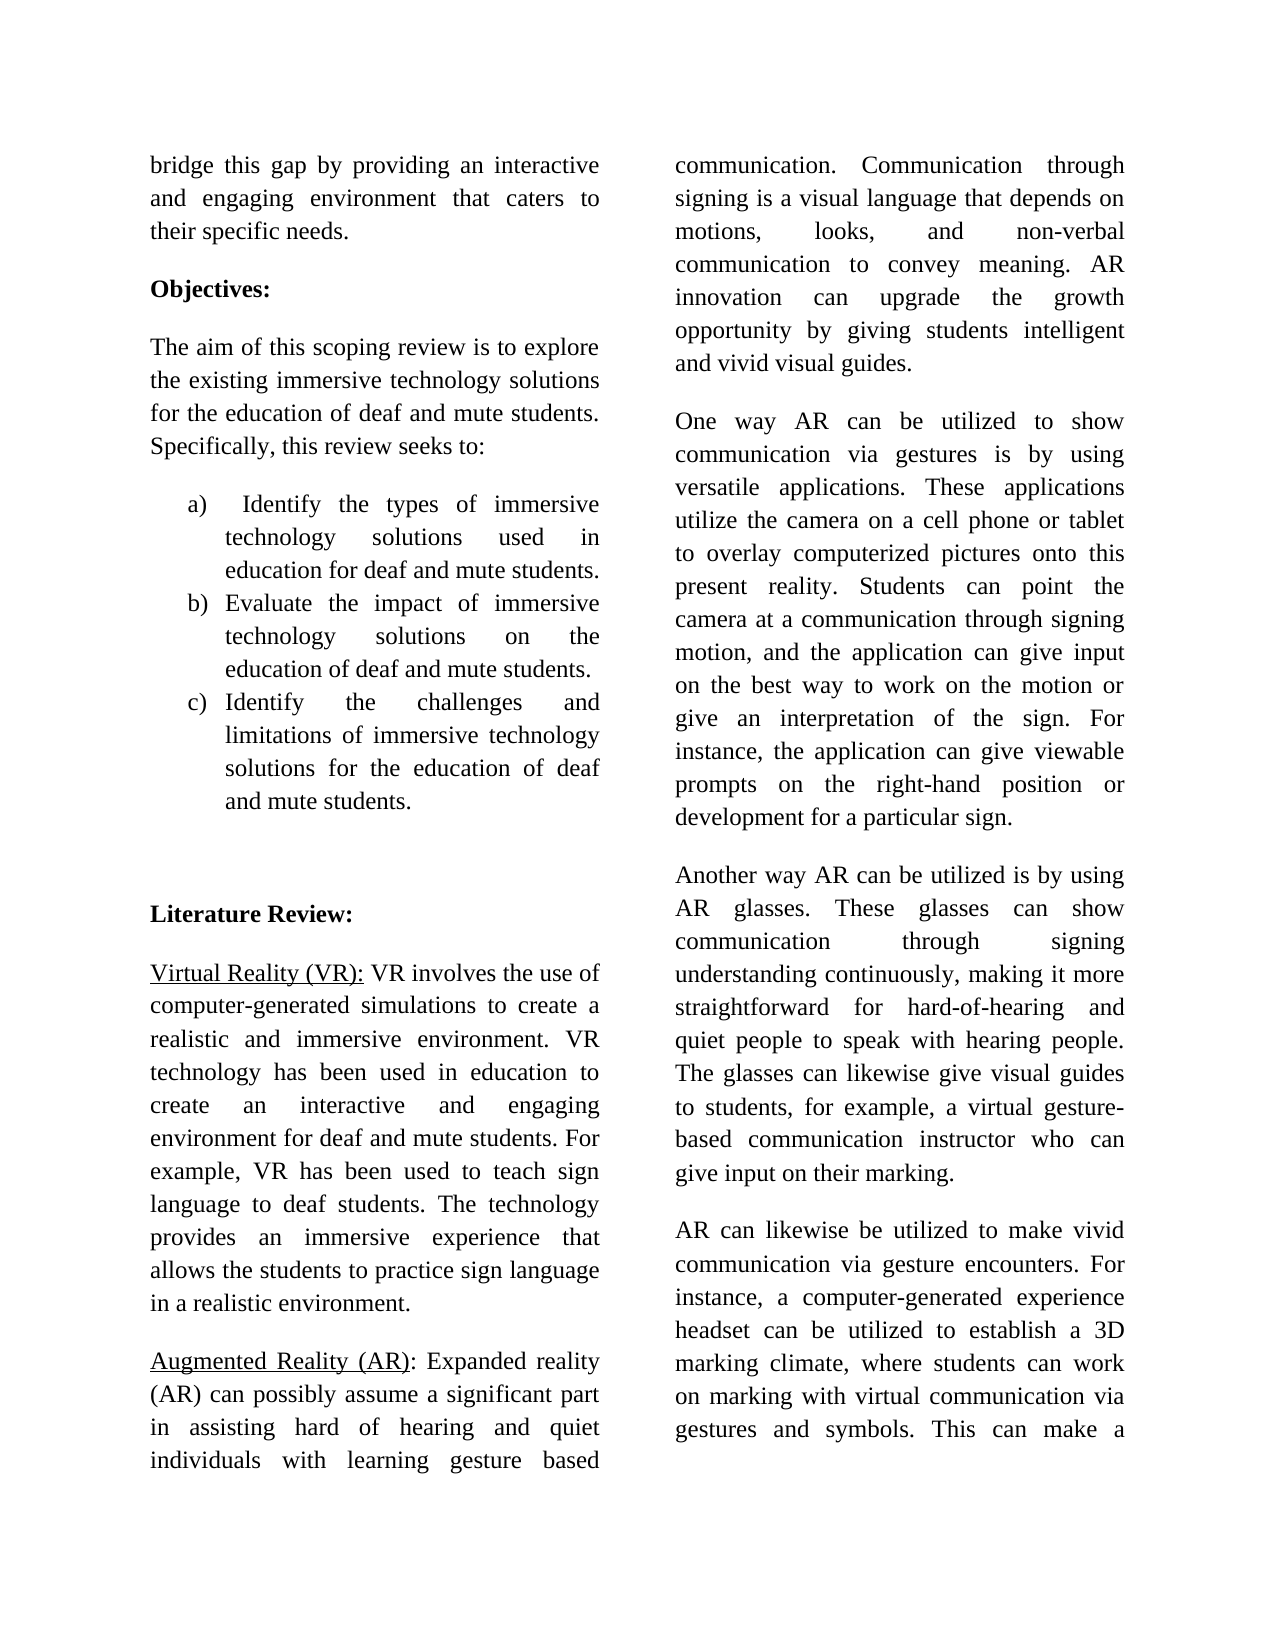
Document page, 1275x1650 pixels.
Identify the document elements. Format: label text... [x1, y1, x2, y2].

list Identify the types of immersive technology solutions used in education for deaf and mute students. [187, 489, 600, 584]
text Objectives: [150, 274, 600, 303]
text Another way AR can be utilized is by using AR glasses. These glasses can show communication through signing understanding continuously, making it more straightforward for hard-of-hearing and quiet people to speak with hearing people. The glasses can likewise give visual guides to students, for example, a virtual gesture-based communication instructor who can give input on their marking. [675, 860, 1125, 1186]
text Augmented Reality (AR): Expanded reality (AR) can possibly assume a significant part in assisting hard of hearing and quiet individuals with learning gesture based communication. Communication through signing is a visual language that depends on motions, looks, and non-verbal communication to convey meaning. AR innovation can upgrade the growth opportunity by giving students intelligent and vivid visual guides. [675, 150, 1125, 377]
text Augmented Reality (AR): Expanded reality (AR) can possibly assume a significant part in assisting hard of hearing and quiet individuals with learning gesture based communication. Communication through signing is a visual language that depends on motions, looks, and non-verbal communication to convey meaning. AR innovation can upgrade the growth opportunity by giving students intelligent and vivid visual guides. [150, 1346, 600, 1474]
list Evaluate the impact of immersive technology solutions on the education of deaf and mute students. [187, 588, 600, 683]
text The aim of this scoping review is to explore the existing immersive technology solutions for the education of deaf and mute students. Specifically, this review seeks to: [150, 332, 600, 460]
text Literature Review: [150, 899, 600, 928]
text Virtual Reality (VR): VR involves the use of computer-generated simulations to create a realistic and immersive environment. VR technology has been used in education to create an interactive and engaging environment for deaf and mute students. For example, VR has been used to teach sign language to deaf students. The technology provides an immersive experience that allows the students to practice sign language in a realistic environment. [150, 958, 600, 1317]
text One way AR can be utilized to show communication via gestures is by using versatile applications. These applications utilize the camera on a cell phone or tablet to overlay computerized pictures onto this present reality. Students can point the camera at a communication through signing motion, and the application can give input on the best way to work on the motion or give an interpretation of the sign. For instance, the application can give viewable prompts on the right-hand position or development for a particular sign. [675, 406, 1125, 831]
list Identify the challenges and limitations of immersive technology solutions for the education of deaf and mute students. [187, 687, 600, 815]
